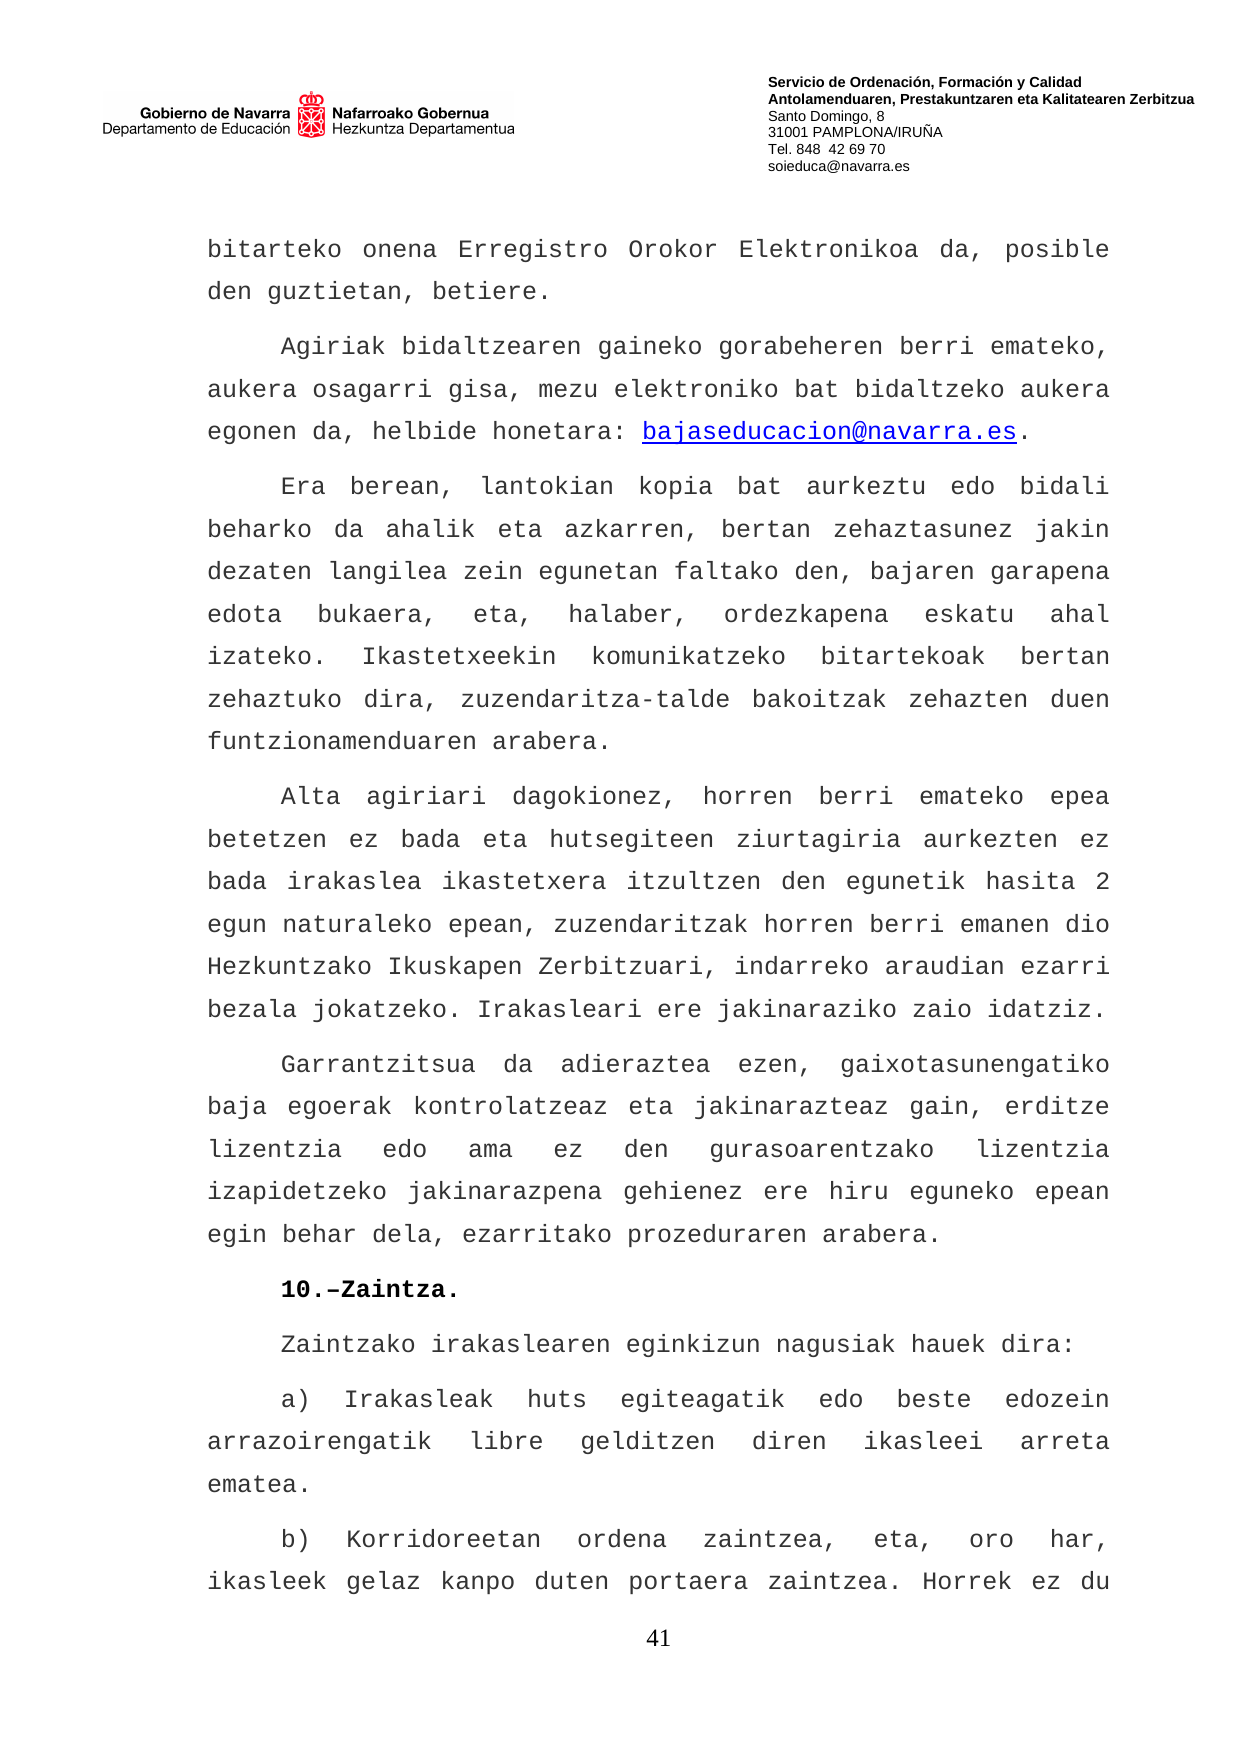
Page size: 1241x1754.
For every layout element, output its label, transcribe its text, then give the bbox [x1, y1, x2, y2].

text Alta agiriari dagokionez, horren berri emateko epea betetzen ez bada eta hutsegiteen ziurtagiria aurkezten ez bada irakaslea ikastetxera itzultzen den egunetik hasita 2 egun naturaleko epean, zuzendaritzak horren berri emanen dio Hezkuntzako Ikuskapen Zerbitzuari, indarreko araudian ezarri bezala jokatzeko. Irakasleari ere jakinaraziko zaio idatziz. [207, 784, 1110, 1024]
picture [102, 91, 515, 138]
text Zaintzako irakaslearen eginkizun nagusiak hauek dira: [207, 1331, 1110, 1359]
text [207, 236, 1110, 307]
text Agiriak bidaltzearen gaineko gorabeheren berri emateko, aukera osagarri gisa, mezu elektroniko bat bidaltzeko aukera egonen da, helbide honetara: bajaseducacion@navarra.es. [207, 334, 1110, 447]
text a) Irakasleak huts egiteagatik edo beste edozein arrazoirengatik libre gelditzen diren ikasleei arreta ematea. [207, 1386, 1110, 1499]
text Era berean, lantokian kopia bat aurkeztu edo bidali beharko da ahalik eta azkarren, bertan zehaztasunez jakin dezaten langilea zein egunetan faltako den, bajaren garapena edota bukaera, eta, halaber, ordezkapena eskatu ahal izateko. Ikastetxeekin komunikatzeko bitartekoak bertan zehaztuko dira, zuzendaritza-talde bakoitzak zehazten duen funtzionamenduaren arabera. [207, 474, 1110, 757]
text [207, 1526, 1110, 1597]
text 10.–Zaintza. [207, 1276, 1110, 1304]
text Garrantzitsua da adieraztea ezen, gaixotasunengatiko baja egoerak kontrolatzeaz eta jakinarazteaz gain, erditze lizentzia edo ama ez den gurasoarentzako lizentzia izapidetzeko jakinarazpena gehienez ere hiru eguneko epean egin behar dela, ezarritako prozeduraren arabera. [207, 1051, 1110, 1249]
